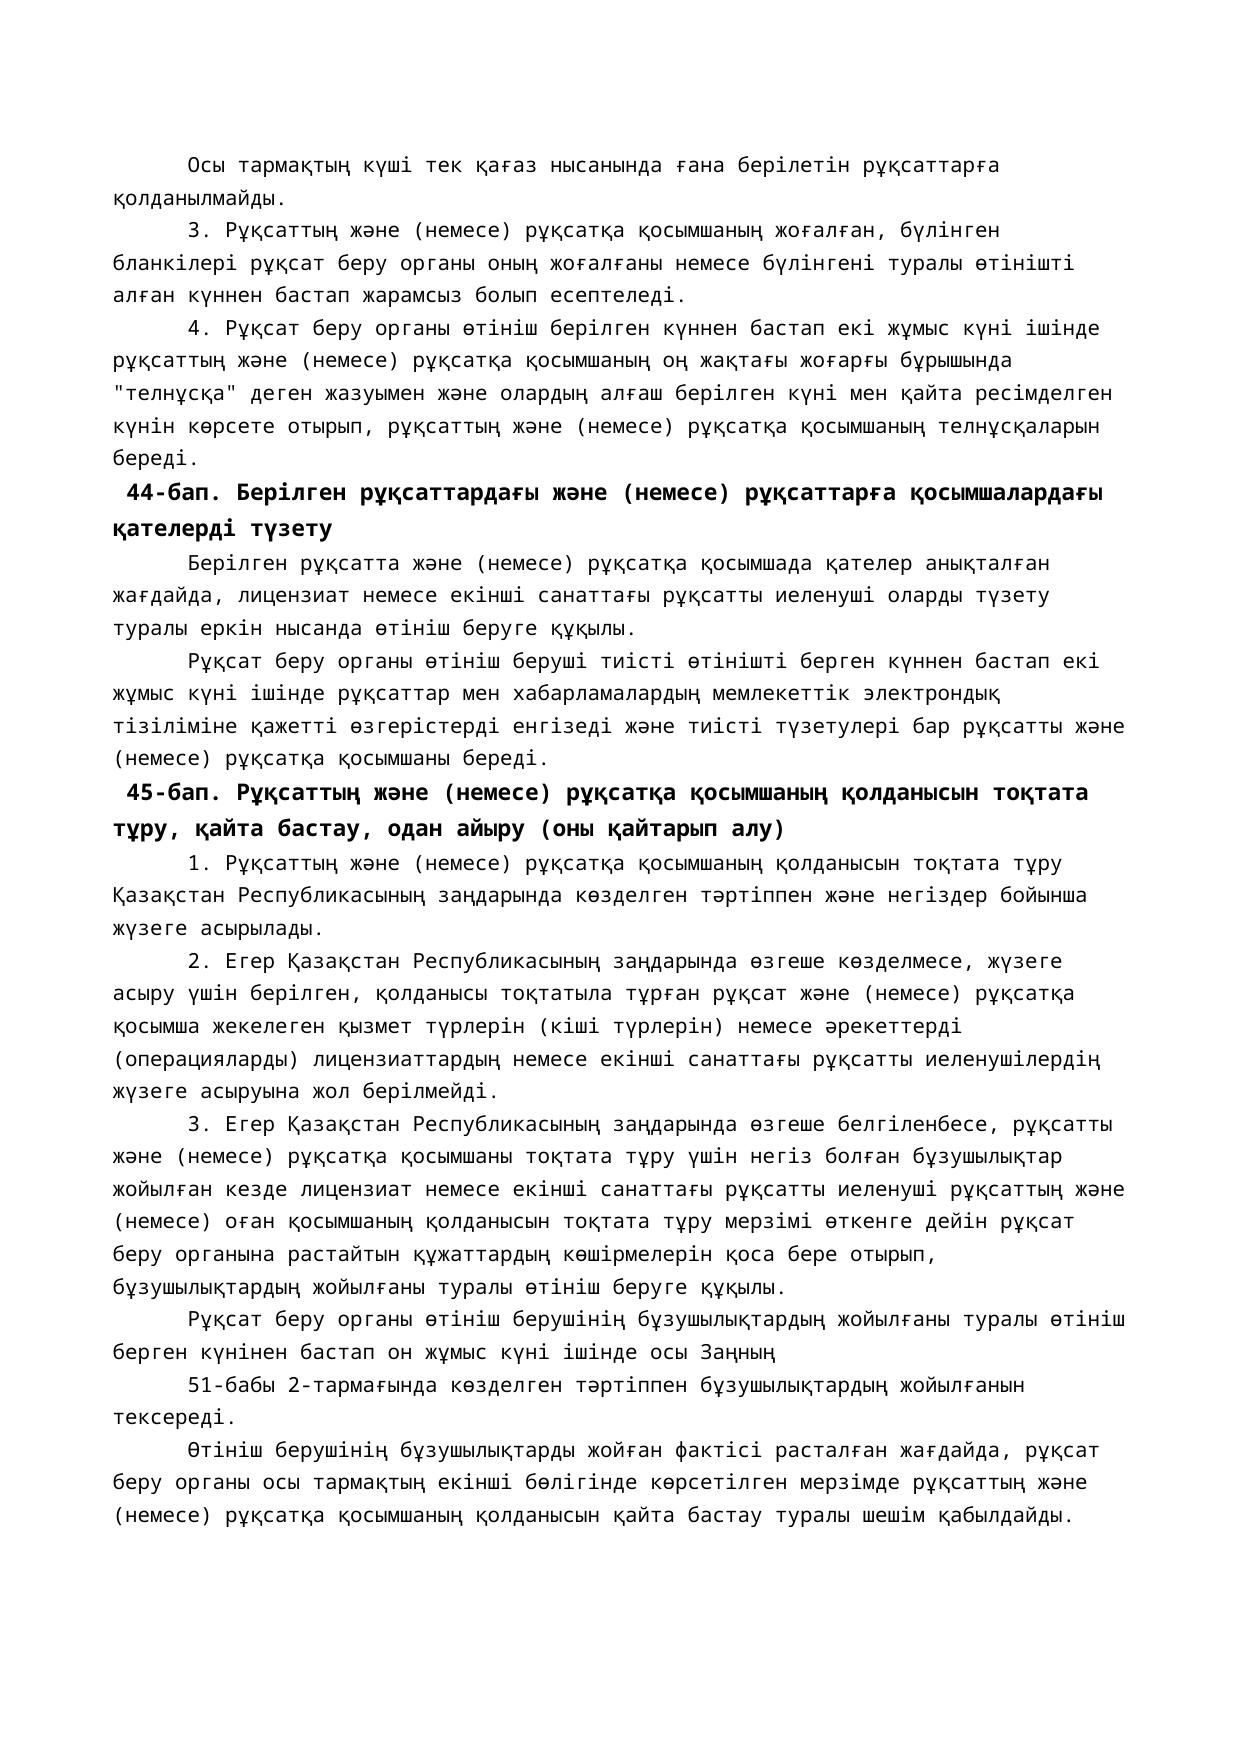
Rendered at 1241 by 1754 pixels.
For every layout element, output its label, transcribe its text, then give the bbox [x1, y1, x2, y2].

text 45-бап. Рұқсаттың және (немесе) рұқсатқа қосымшаның қолданысын тоқтата тұру, қайта бастау, одан айыру (оны қайтарып алу) [112, 776, 1128, 843]
text 1. Рұқсаттың және (немесе) рұқсатқа қосымшаның қолданысын тоқтата тұру Қазақстан Республикасының заңдарында көзделген тәртіппен және негіздер бойынша жүзеге асырылады. [112, 848, 1128, 942]
text Рұқсат беру органы өтініш берушінің бұзушылықтардың жойылғаны туралы өтініш берген күнінен бастап он жұмыс күні ішінде осы Заңның [112, 1304, 1128, 1366]
text 3. Егер Қазақстан Республикасының заңдарында өзгеше белгіленбесе, рұқсатты және (немесе) рұқсатқа қосымшаны тоқтата тұру үшін негіз болған бұзушылықтар жойылған кезде лицензиат немесе екінші санаттағы рұқсатты иеленуші рұқсаттың және (немесе) оған қосымшаның қолданысын тоқтата тұру мерзімі өткенге дейін рұқсат беру органына растайтын құжаттардың көшірмелерін қоса бере отырып, бұзушылықтардың жойылғаны туралы өтініш беруге құқылы. [112, 1109, 1128, 1300]
text 44-бап. Берілген рұқсаттардағы және (немесе) рұқсаттарға қосымшалардағы қателерді түзету [112, 476, 1128, 543]
text Осы тармақтың күші тек қағаз нысанында ғана берілетін рұқсаттарға қолданылмайды. [112, 150, 1128, 211]
text Берілген рұқсатта және (немесе) рұқсатқа қосымшада қателер анықталған жағдайда, лицензиат немесе екінші санаттағы рұқсатты иеленуші оларды түзету туралы еркін нысанда өтініш беруге құқылы. [112, 548, 1128, 642]
text 4. Рұқсат беру органы өтініш берілген күннен бастап екі жұмыс күні ішінде рұқсаттың және (немесе) рұқсатқа қосымшаның оң жақтағы жоғарғы бұрышында "телнұсқа" деген жазуымен және олардың алғаш берілген күні мен қайта ресімделген күнін көрсете отырып, рұқсаттың және (немесе) рұқсатқа қосымшаның телнұсқаларын береді. [112, 313, 1128, 472]
text 2. Егер Қазақстан Республикасының заңдарында өзгеше көзделмесе, жүзеге асыру үшін берілген, қолданысы тоқтатыла тұрған рұқсат және (немесе) рұқсатқа қосымша жекелеген қызмет түрлерін (кіші түрлерін) немесе әрекеттерді (операцияларды) лицензиаттардың немесе екінші санаттағы рұқсатты иеленушілердің жүзеге асыруына жол берілмейді. [112, 946, 1128, 1105]
text 51-бабы 2-тармағында көзделген тәртіппен бұзушылықтардың жойылғанын тексереді. [112, 1370, 1128, 1431]
text 3. Рұқсаттың және (немесе) рұқсатқа қосымшаның жоғалған, бүлінген бланкілері рұқсат беру органы оның жоғалғаны немесе бүлінгені туралы өтінішті алған күннен бастап жарамсыз болып есептеледі. [112, 215, 1128, 309]
text Өтініш берушінің бұзушылықтарды жойған фактісі расталған жағдайда, рұқсат беру органы осы тармақтың екінші бөлігінде көрсетілген мерзімде рұқсаттың және (немесе) рұқсатқа қосымшаның қолданысын қайта бастау туралы шешім қабылдайды. [112, 1435, 1128, 1528]
text Рұқсат беру органы өтініш беруші тиісті өтінішті берген күннен бастап екі жұмыс күні ішінде рұқсаттар мен хабарламалардың мемлекеттік электрондық тізіліміне қажетті өзгерістерді енгізеді және тиісті түзетулері бар рұқсатты және (немесе) рұқсатқа қосымшаны береді. [112, 646, 1128, 772]
